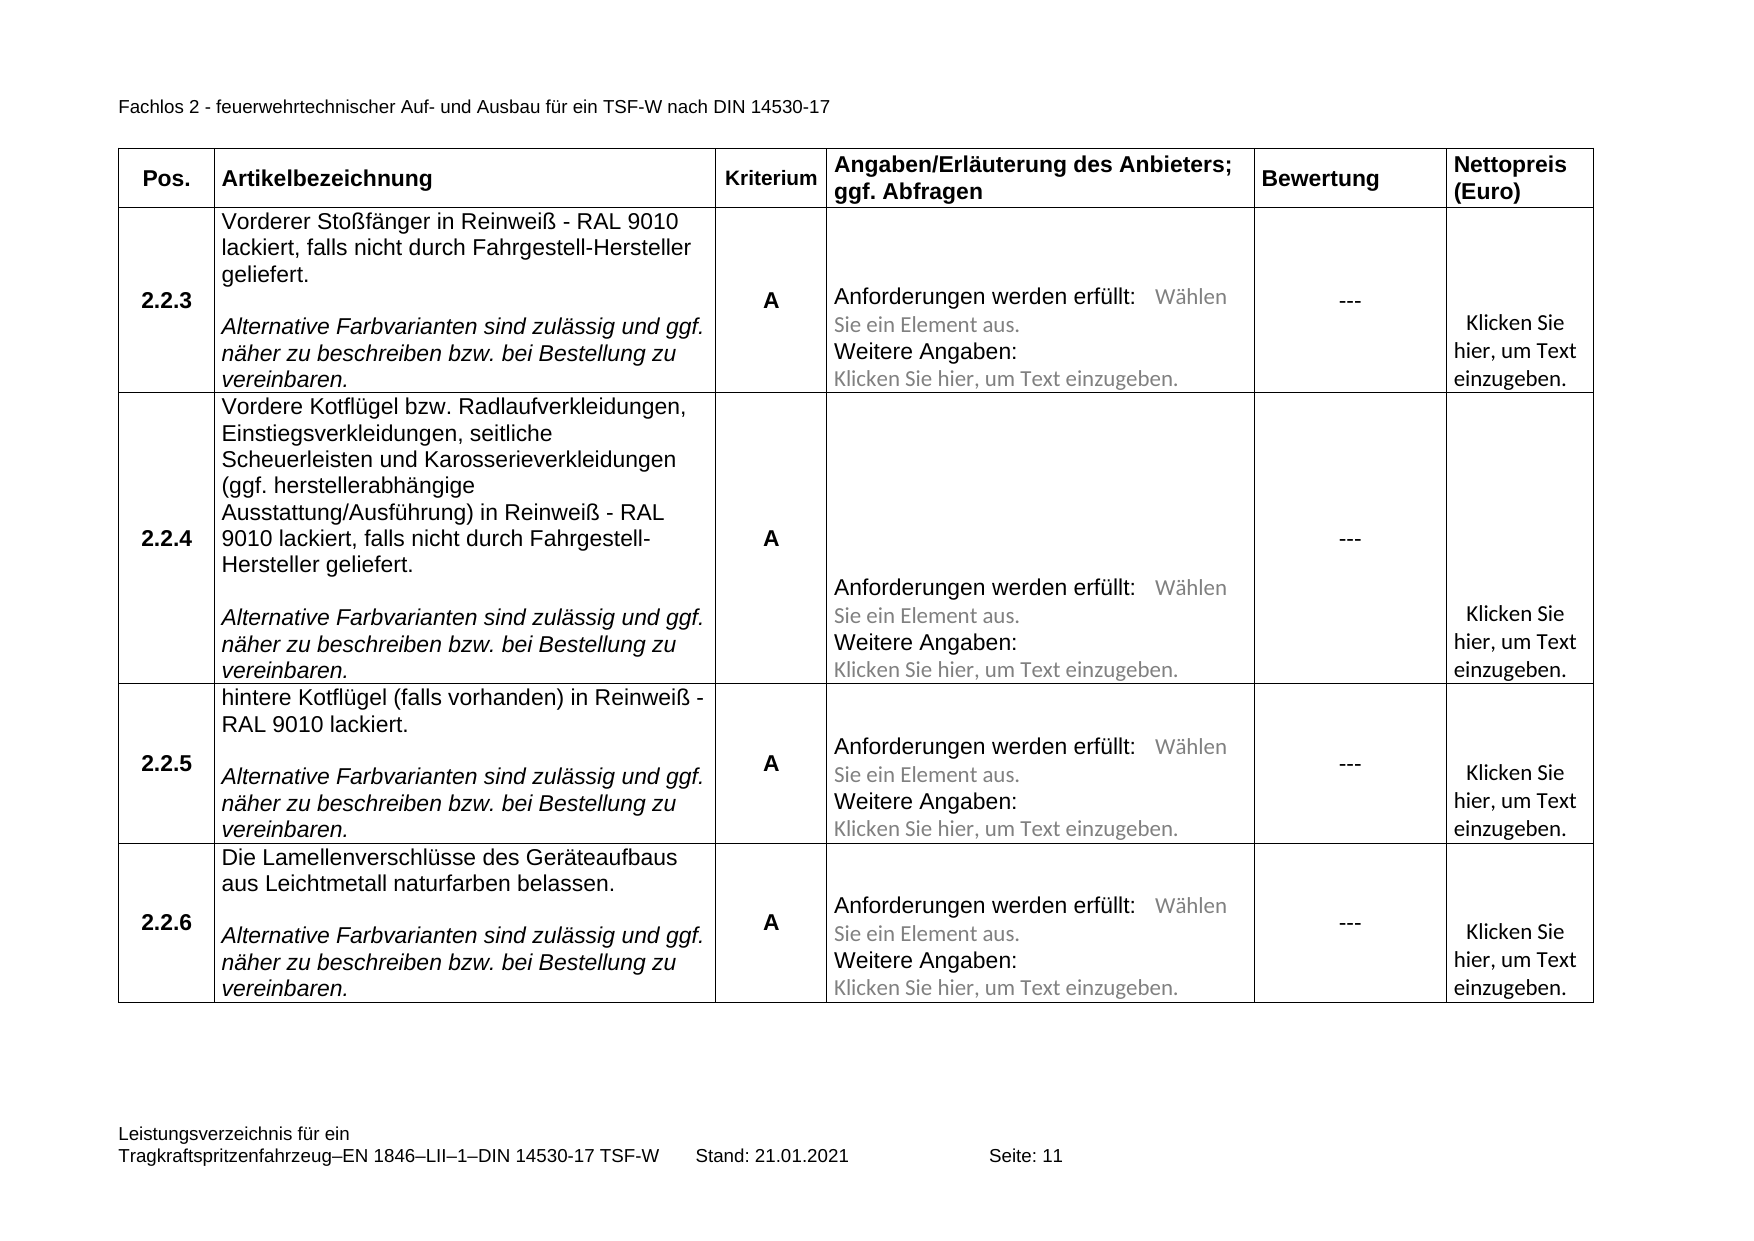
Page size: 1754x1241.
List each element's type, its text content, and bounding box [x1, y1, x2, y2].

table_cell --- [1255, 684, 1446, 842]
table_cell Die Lamellenverschlüsse des Geräteaufbaus aus Leichtmetall naturfarben belassen. Alternative Farbvarianten sind zulässig und ggf. näher zu beschreiben bzw. bei Bestellung zu vereinbaren. [215, 844, 715, 1002]
table_cell 2.2.5 [119, 684, 214, 842]
table_cell [1447, 393, 1593, 683]
table_header Kriterium [716, 149, 826, 207]
table_header Nettopreis (Euro) [1447, 149, 1593, 207]
table_cell 2.2.4 [119, 393, 214, 683]
table_cell A [716, 393, 826, 683]
table_cell --- [1255, 844, 1446, 1002]
table_cell A [716, 208, 826, 392]
table_cell --- [1255, 208, 1446, 392]
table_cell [827, 208, 1254, 392]
table_cell 2.2.6 [119, 844, 214, 1002]
table_cell --- [1255, 393, 1446, 683]
table_header Angaben/Erläuterung des Anbieters; ggf. Abfragen [827, 149, 1254, 207]
table_header Pos. [119, 149, 214, 207]
table_header Artikelbezeichnung [215, 149, 715, 207]
table_cell hintere Kotflügel (falls vorhanden) in Reinweiß - RAL 9010 lackiert. Alternative Farbvarianten sind zulässig und ggf. näher zu beschreiben bzw. bei Bestellung zu vereinbaren. [215, 684, 715, 842]
table_cell [1447, 844, 1593, 1002]
table_cell A [716, 844, 826, 1002]
table_cell [1447, 208, 1593, 392]
table_cell Anforderungen werden erfüllt: Weitere Angaben: [827, 684, 1254, 842]
table_cell Anforderungen werden erfüllt: Weitere Angaben: [827, 393, 1254, 683]
table_cell Anforderungen werden erfüllt: Weitere Angaben: [827, 844, 1254, 1002]
table_header Bewertung [1255, 149, 1446, 207]
table_cell A [716, 684, 826, 842]
table_cell Vordere Kotflügel bzw. Radlaufverkleidungen, Einstiegsverkleidungen, seitliche Scheuerleisten und Karosserieverkleidungen (ggf. herstellerabhängige Ausstattung/Ausführung) in Reinweiß - RAL 9010 lackiert, falls nicht durch Fahrgestell-Hersteller geliefert. Alternative Farbvarianten sind zulässig und ggf. näher zu beschreiben bzw. bei Bestellung zu vereinbaren. [215, 393, 715, 683]
table_cell [1447, 684, 1593, 842]
table_cell Vorderer Stoßfänger in Reinweiß - RAL 9010 lackiert, falls nicht durch Fahrgestell-Hersteller geliefert. Alternative Farbvarianten sind zulässig und ggf. näher zu beschreiben bzw. bei Bestellung zu vereinbaren. [215, 208, 715, 392]
table_cell 2.2.3 [119, 208, 214, 392]
